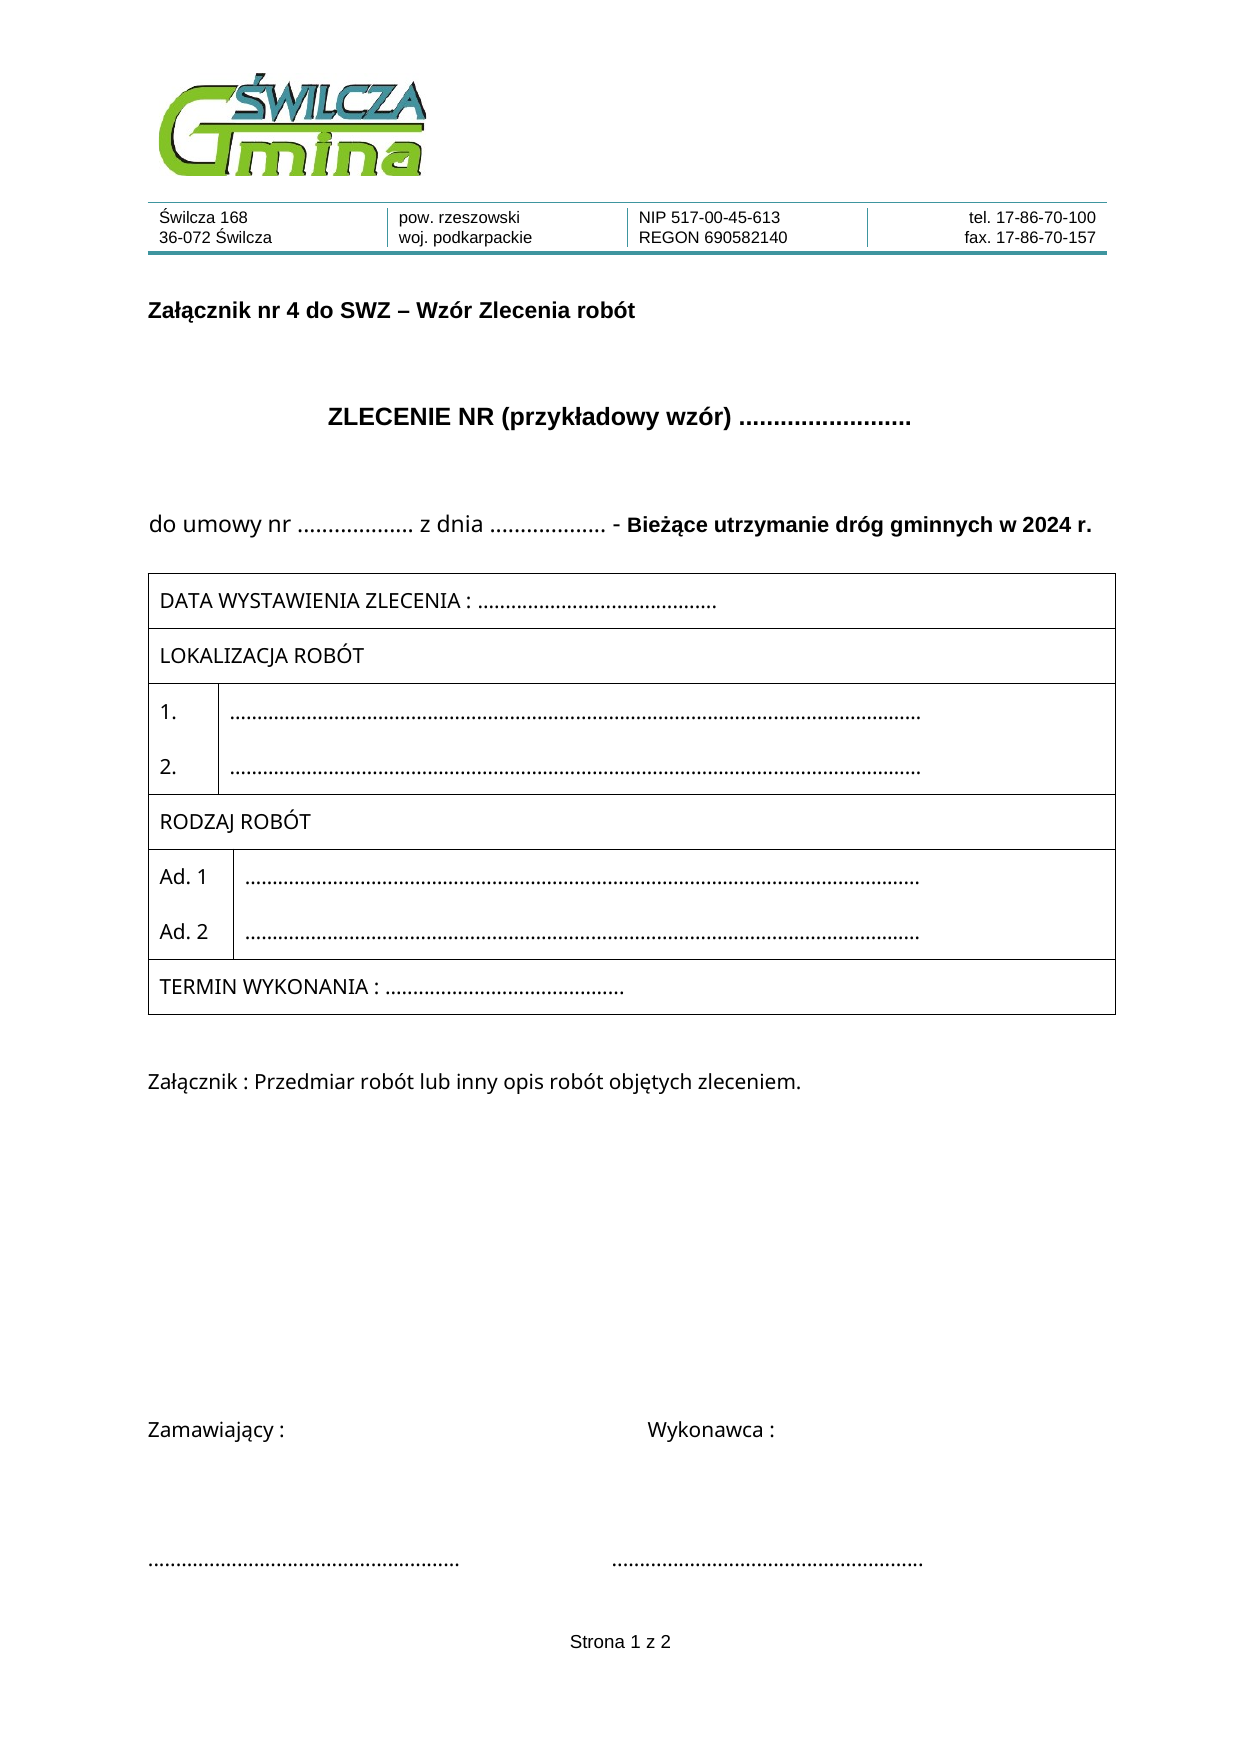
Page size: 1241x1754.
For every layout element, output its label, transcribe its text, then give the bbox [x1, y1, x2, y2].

table_cell TERMIN WYKONANIA : ........................................... [149, 960, 1115, 1014]
text Załącznik nr 4 do SWZ – Wzór Zlecenia robót [148, 297, 1093, 324]
text do umowy nr ................... z dnia ................... - Bieżące utrzymanie dróg gminnych w 2024 r. [148, 505, 1093, 539]
text Zamawiający : Wykonawca : [148, 1415, 1093, 1444]
table_cell 1. 2. [149, 684, 218, 793]
table_cell LOKALIZACJA ROBÓT [149, 629, 1115, 683]
table_cell ……………………………………………………………………………………………………………… ……………………………………………………………………………………………………………… [219, 684, 1115, 793]
table_cell RODZAJ ROBÓT [149, 795, 1115, 848]
table_cell …………………………………………………………………………………………………………… …………………………………………………………………………………………………………… [234, 850, 1115, 959]
table_cell Ad. 1 Ad. 2 [149, 850, 233, 959]
text ZLECENIE NR (przykładowy wzór) ......................... [148, 402, 1093, 430]
text Załącznik : Przedmiar robót lub inny opis robót objętych zleceniem. [148, 1067, 1093, 1096]
picture [158, 73, 427, 176]
table_header DATA WYSTAWIENIA ZLECENIA : ........................................... [149, 574, 1115, 628]
text ........................................................ ........................................................ [148, 1544, 1093, 1572]
